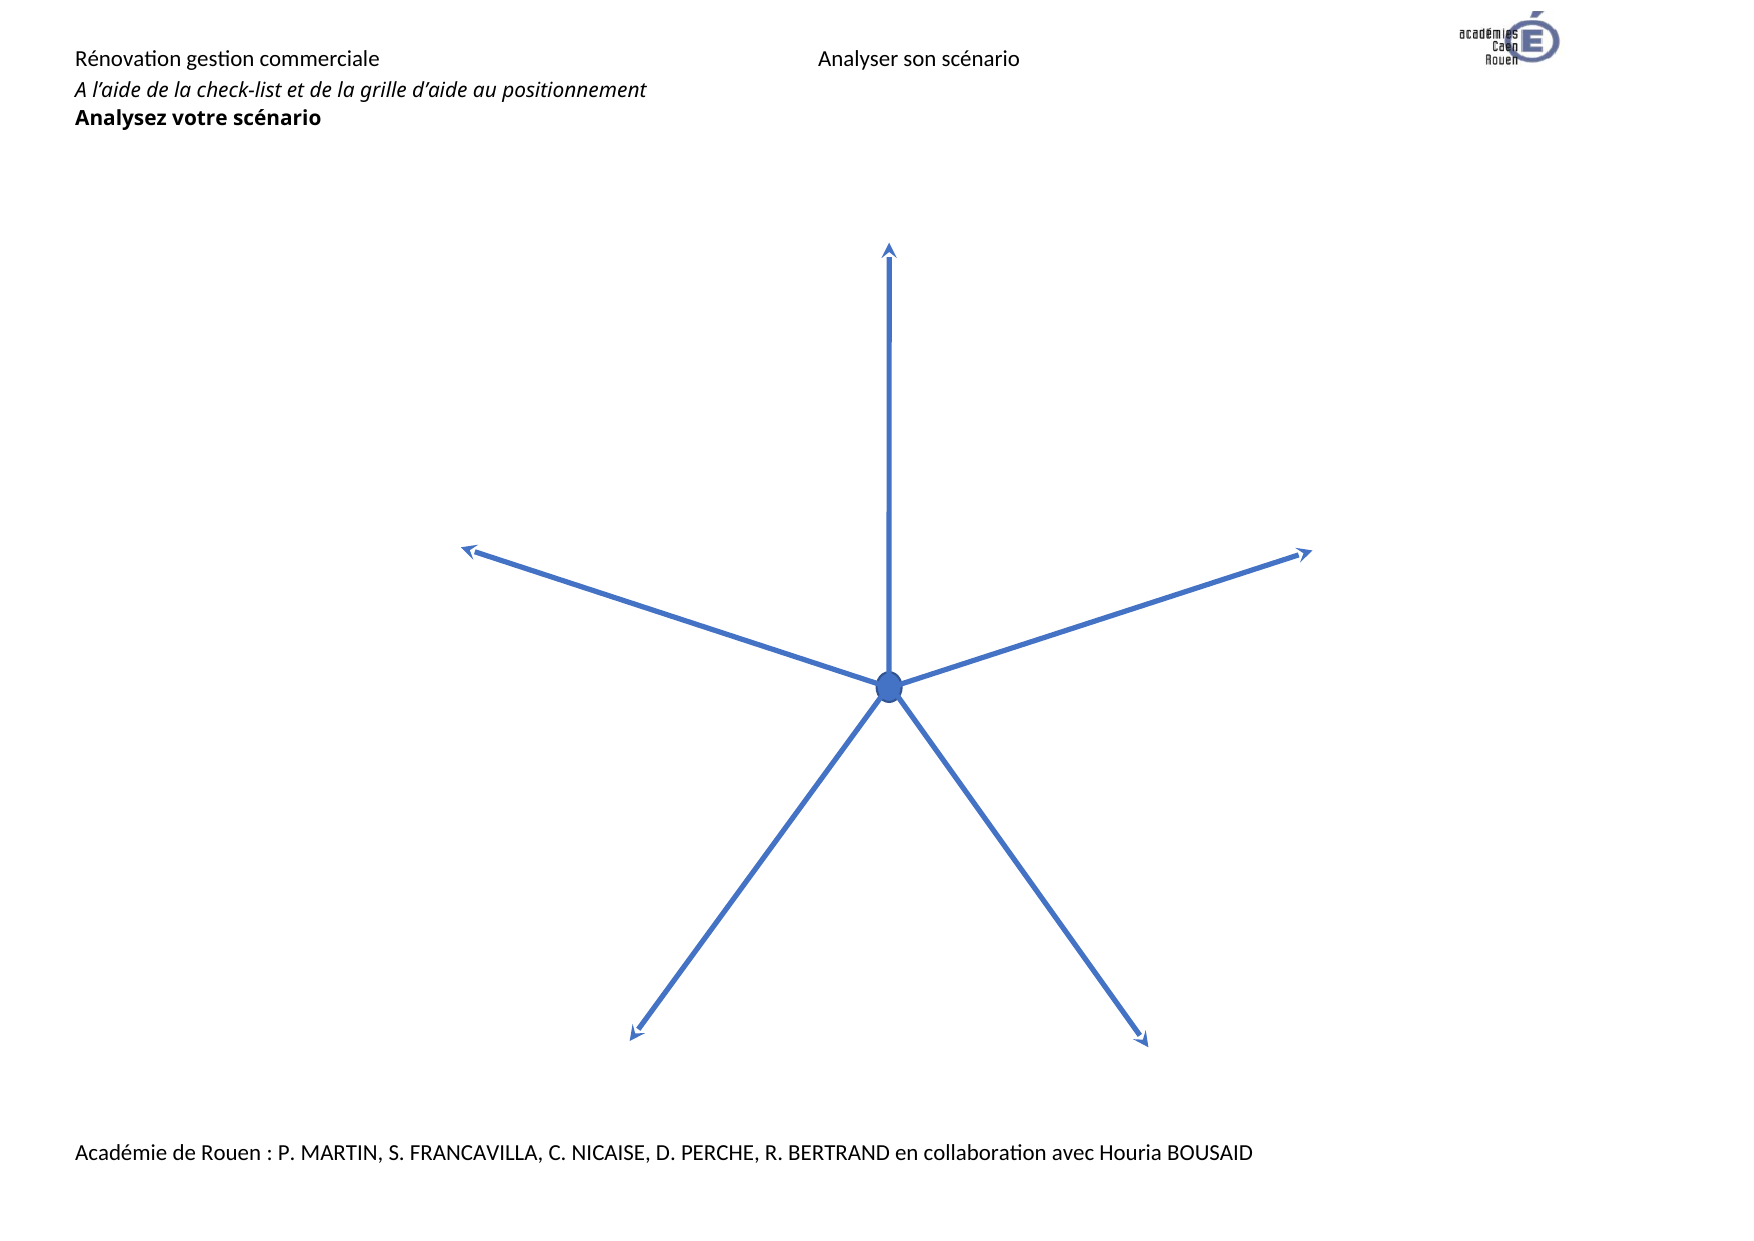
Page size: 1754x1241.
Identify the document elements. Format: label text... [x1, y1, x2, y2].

picture [1449, 11, 1569, 68]
text Analysez votre scénario [75, 103, 1679, 132]
text A l’aide de la check-list et de la grille d’aide au positionnement [75, 75, 1679, 103]
